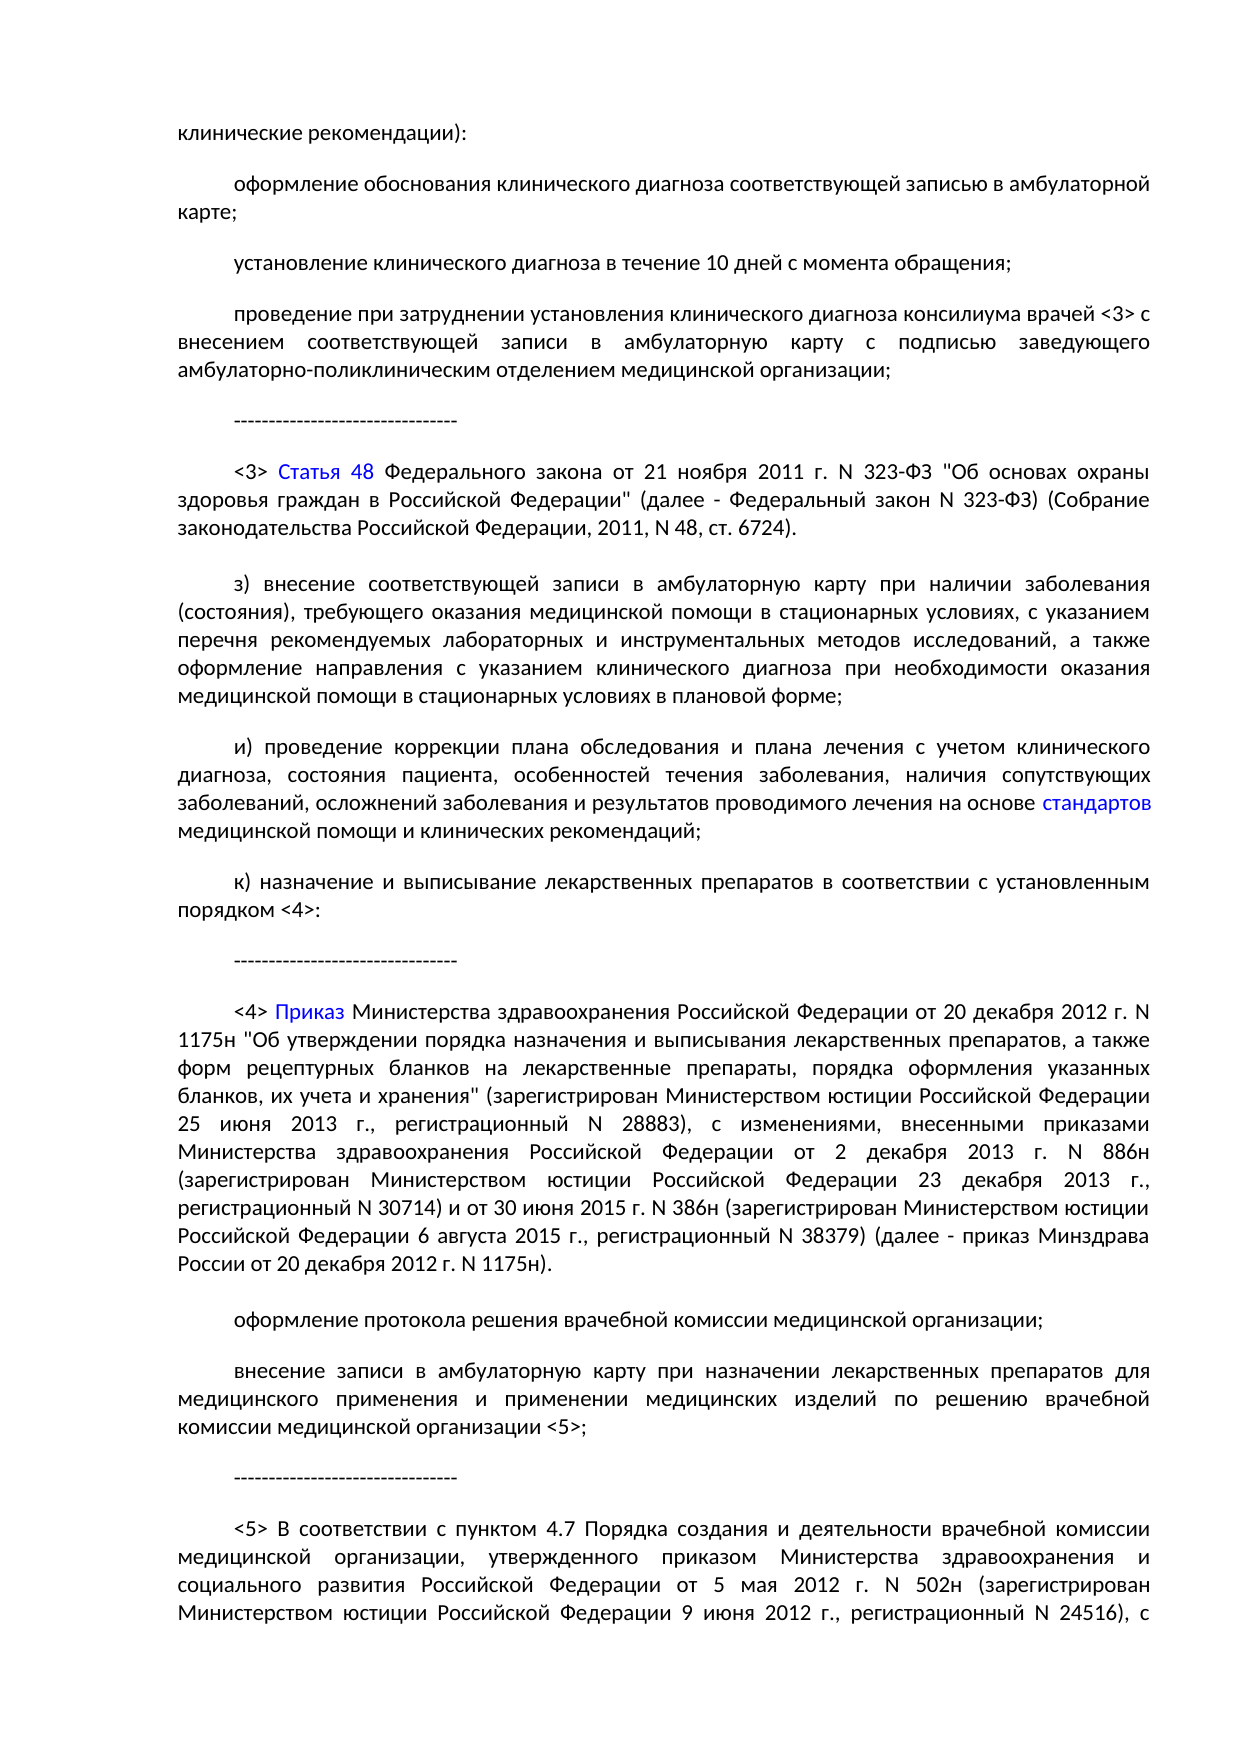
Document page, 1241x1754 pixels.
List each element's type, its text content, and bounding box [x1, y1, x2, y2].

text к) назначение и выписывание лекарственных препаратов в соответствии с установленным порядком <4>: [177, 867, 1152, 923]
text оформление обоснования клинического диагноза соответствующей записью в амбулаторной карте; [177, 169, 1152, 225]
text оформление протокола решения врачебной комиссии медицинской организации; [177, 1305, 1152, 1333]
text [177, 1514, 1152, 1626]
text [177, 118, 1152, 146]
text -------------------------------- [177, 946, 1152, 974]
text <3> Статья 48 Федерального закона от 21 ноября 2011 г. N 323-ФЗ "Об основах охраны здоровья граждан в Российской Федерации" (далее - Федеральный закон N 323-ФЗ) (Собрание законодательства Российской Федерации, 2011, N 48, ст. 6724). [177, 457, 1152, 541]
text внесение записи в амбулаторную карту при назначении лекарственных препаратов для медицинского применения и применении медицинских изделий по решению врачебной комиссии медицинской организации <5>; [177, 1356, 1152, 1440]
text <4> Приказ Министерства здравоохранения Российской Федерации от 20 декабря 2012 г. N 1175н "Об утверждении порядка назначения и выписывания лекарственных препаратов, а также форм рецептурных бланков на лекарственные препараты, порядка оформления указанных бланков, их учета и хранения" (зарегистрирован Министерством юстиции Российской Федерации 25 июня 2013 г., регистрационный N 28883), с изменениями, внесенными приказами Министерства здравоохранения Российской Федерации от 2 декабря 2013 г. N 886н (зарегистрирован Министерством юстиции Российской Федерации 23 декабря 2013 г., регистрационный N 30714) и от 30 июня 2015 г. N 386н (зарегистрирован Министерством юстиции Российской Федерации 6 августа 2015 г., регистрационный N 38379) (далее - приказ Минздрава России от 20 декабря 2012 г. N 1175н). [177, 997, 1152, 1277]
text -------------------------------- [177, 1463, 1152, 1491]
text з) внесение соответствующей записи в амбулаторную карту при наличии заболевания (состояния), требующего оказания медицинской помощи в стационарных условиях, с указанием перечня рекомендуемых лабораторных и инструментальных методов исследований, а также оформление направления с указанием клинического диагноза при необходимости оказания медицинской помощи в стационарных условиях в плановой форме; [177, 569, 1152, 709]
text -------------------------------- [177, 406, 1152, 434]
text проведение при затруднении установления клинического диагноза консилиума врачей <3> с внесением соответствующей записи в амбулаторную карту с подписью заведующего амбулаторно-поликлиническим отделением медицинской организации; [177, 299, 1152, 383]
text и) проведение коррекции плана обследования и плана лечения с учетом клинического диагноза, состояния пациента, особенностей течения заболевания, наличия сопутствующих заболеваний, осложнений заболевания и результатов проводимого лечения на основе стандартов медицинской помощи и клинических рекомендаций; [177, 732, 1152, 844]
text установление клинического диагноза в течение 10 дней с момента обращения; [177, 248, 1152, 276]
